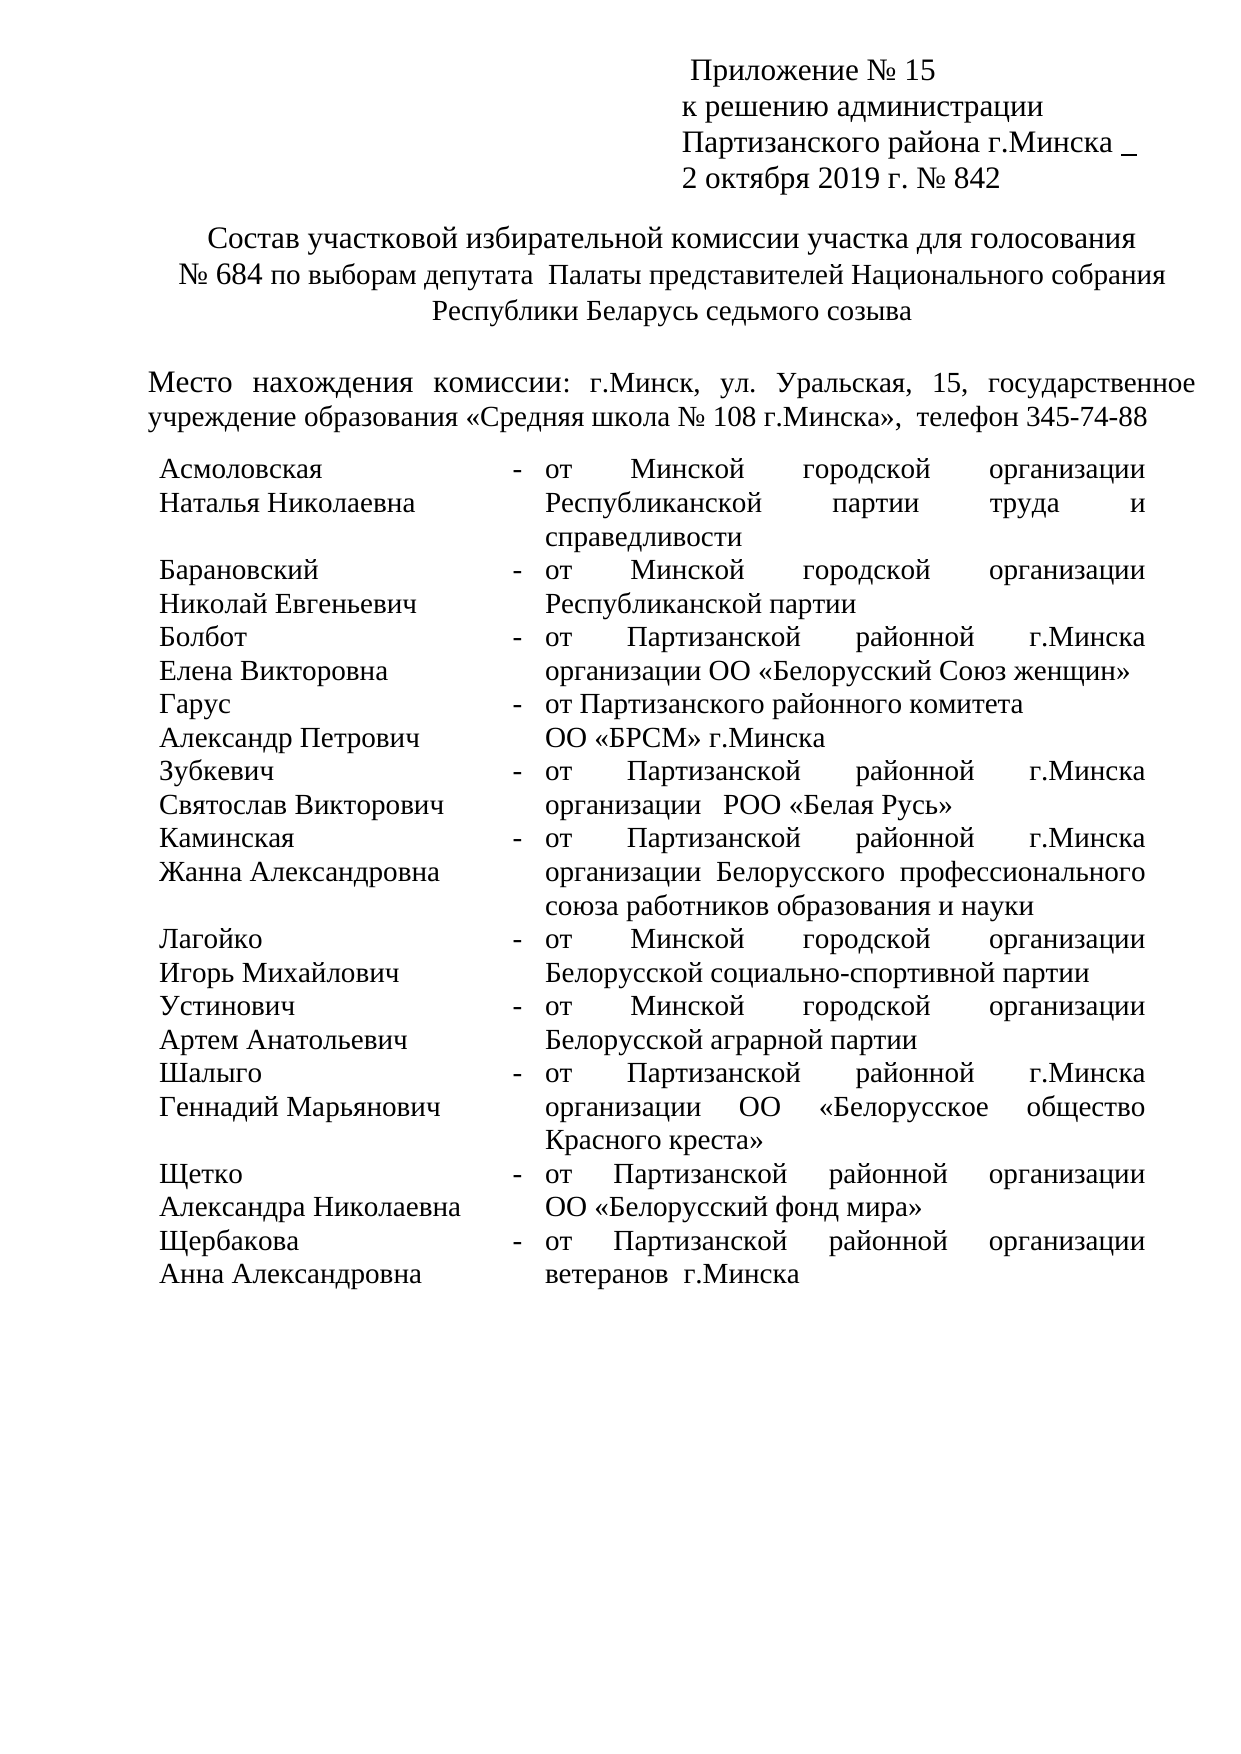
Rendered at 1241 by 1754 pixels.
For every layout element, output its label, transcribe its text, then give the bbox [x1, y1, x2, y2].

table_cell от Минской городской организации Белорусской аграрной партии [534, 988, 1157, 1055]
table_cell от Партизанской районной г.Минска организации ОО «Белорусский Союз женщин» [534, 619, 1157, 686]
table_cell - [501, 1156, 533, 1223]
table_header - [501, 452, 533, 552]
table_cell от Партизанской районной г.Минска организации РОО «Белая Русь» [534, 754, 1157, 821]
table_cell Барановский Николай Евгеньевич [148, 552, 501, 619]
text № 684 по выборам депутата Палаты представителей Национального собрания Республики Беларусь седьмого созыва [148, 255, 1196, 327]
text Состав участковой избирательной комиссии участка для голосования [148, 219, 1196, 255]
table_cell от Минской городской организации Республиканской партии [534, 552, 1157, 619]
text к решению администрации Партизанского района г.Минска [682, 87, 1196, 159]
table_cell Лагойко Игорь Михайлович [148, 921, 501, 988]
table_cell - [501, 754, 533, 821]
table_cell Зубкевич Святослав Викторович [148, 754, 501, 821]
table_cell - [501, 1223, 533, 1290]
table_cell - [501, 821, 533, 921]
table_cell Каминская Жанна Александровна [148, 821, 501, 921]
table_cell от Партизанской районной г.Минска организации Белорусского профессионального союза работников образования и науки [534, 821, 1157, 921]
table_cell от Партизанского районного комитета ОО «БРСМ» г.Минска [534, 686, 1157, 753]
table_cell - [501, 686, 533, 753]
table_cell от Партизанской районной организации ветеранов г.Минска [534, 1223, 1157, 1290]
table_cell Шалыго Геннадий Марьянович [148, 1055, 501, 1156]
text Место нахождения комиссии: г.Минск, ул. Уральская, 15, государственное учреждение образования «Средняя школа № 108 г.Минска», телефон 345-74-88 [148, 363, 1196, 432]
table_header от Минской городской организации Республиканской партии труда и справедливости [534, 452, 1157, 552]
text Приложение № 15 [683, 51, 1196, 87]
table_cell - [501, 552, 533, 619]
table_cell - [501, 1055, 533, 1156]
table_cell от Партизанской районной организации ОО «Белорусский фонд мира» [534, 1156, 1157, 1223]
table_header Асмоловская Наталья Николаевна [148, 452, 501, 552]
text 2 октября 2019 г. № 842 [682, 159, 1196, 195]
table_cell Болбот Елена Викторовна [148, 619, 501, 686]
table_cell от Минской городской организации Белорусской социально-спортивной партии [534, 921, 1157, 988]
table_cell - [501, 619, 533, 686]
table_cell Щетко Александра Николаевна [148, 1156, 501, 1223]
table_cell - [501, 988, 533, 1055]
table_cell Устинович Артем Анатольевич [148, 988, 501, 1055]
table_cell Щербакова Анна Александровна [148, 1223, 501, 1290]
table_cell - [501, 921, 533, 988]
table_cell Гарус Александр Петрович [148, 686, 501, 753]
table_cell от Партизанской районной г.Минска организации ОО «Белорусское общество Красного креста» [534, 1055, 1157, 1156]
